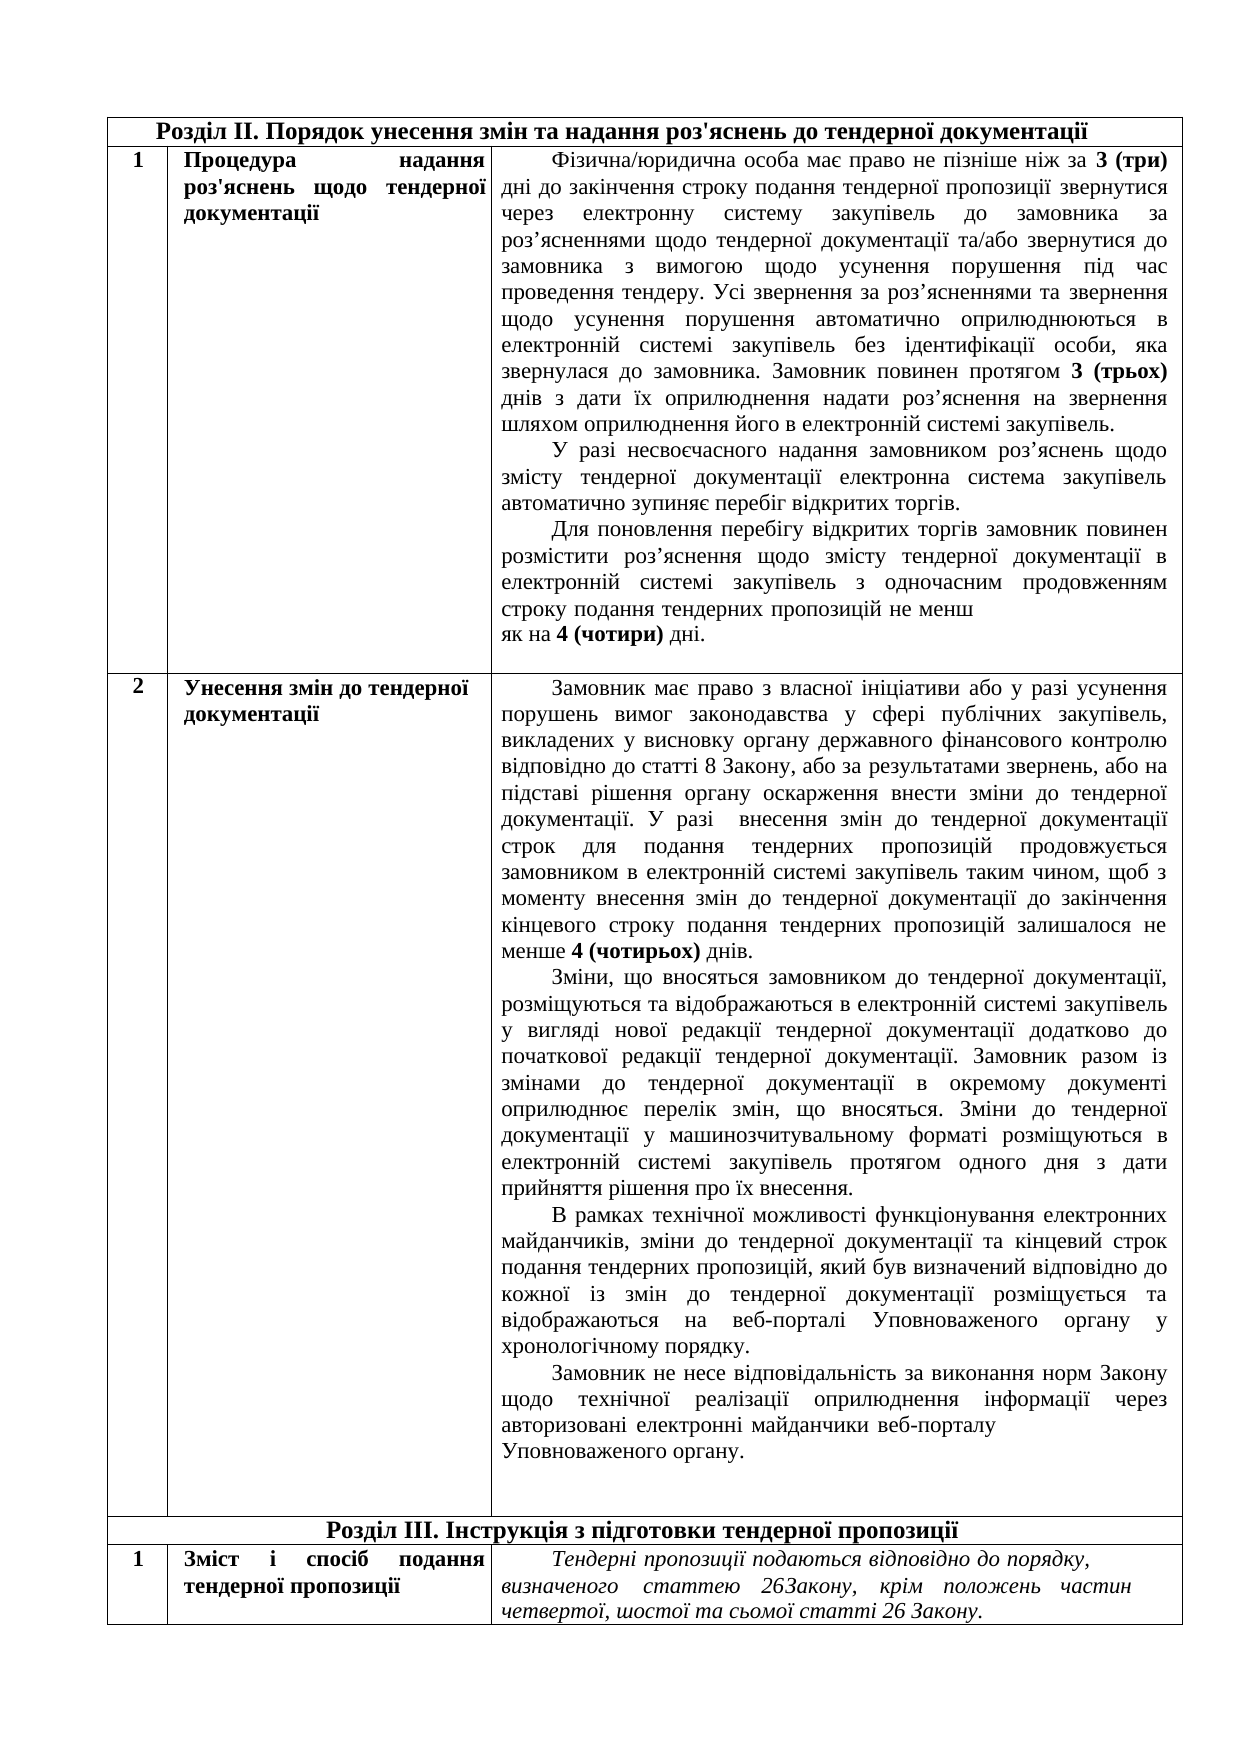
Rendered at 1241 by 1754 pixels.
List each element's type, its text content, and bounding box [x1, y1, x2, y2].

table_cell 2 [108, 674, 167, 1516]
table_cell Процедура надання роз'яснень щодо тендерної документації [168, 147, 491, 672]
table_cell Фізична/юридична особа має право не пізніше ніж за 3 (три) дні до закінчення строку подання тендерної пропозиції звернутися через електронну систему закупівель до замовника за роз’ясненнями щодо тендерної документації та/або звернутися до замовника з вимогою щодо усунення порушення під час проведення тендеру. Усі звернення за роз’ясненнями та звернення щодо усунення порушення автоматично оприлюднюються в електронній системі закупівель без ідентифікації особи, яка звернулася до замовника. Замовник повинен протягом 3 (трьох) днів з дати їх оприлюднення надати роз’яснення на звернення шляхом оприлюднення його в електронній системі закупівель. У разі несвоєчасного надання замовником роз’яснень щодо змісту тендерної документації електронна система закупівель автоматично зупиняє перебіг відкритих торгів. Для поновлення перебігу відкритих торгів замовник повинен розмістити роз’яснення щодо змісту тендерної документації в електронній системі закупівель з одночасним продовженням строку подання тендерних пропозицій не менш як на 4 (чотири) дні. [492, 147, 1182, 672]
table_cell Розділ III. Інструкція з підготовки тендерної пропозиції [108, 1517, 1182, 1544]
table_cell 1 [108, 147, 167, 672]
table_cell Унесення змін до тендерної документації [168, 674, 491, 1516]
table_cell Замовник має право з власної ініціативи або у разі усунення порушень вимог законодавства у сфері публічних закупівель, викладених у висновку органу державного фінансового контролю відповідно до статті 8 Закону, або за результатами звернень, або на підставі рішення органу оскарження внести зміни до тендерної документації. У разі внесення змін до тендерної документації строк для подання тендерних пропозицій продовжується замовником в електронній системі закупівель таким чином, щоб з моменту внесення змін до тендерної документації до закінчення кінцевого строку подання тендерних пропозицій залишалося не менше 4 (чотирьох) днів. Зміни, що вносяться замовником до тендерної документації, розміщуються та відображаються в електронній системі закупівель у вигляді нової редакції тендерної документації додатково до початкової редакції тендерної документації. Замовник разом із змінами до тендерної документації в окремому документі оприлюднює перелік змін, що вносяться. Зміни до тендерної документації у машинозчитувальному форматі розміщуються в електронній системі закупівель протягом одного дня з дати прийняття рішення про їх внесення. В рамках технічної можливості функціонування електронних майданчиків, зміни до тендерної документації та кінцевий строк подання тендерних пропозицій, який був визначений відповідно до кожної із змін до тендерної документації розміщується та відображаються на веб-порталі Уповноваженого органу у хронологічному порядку. Замовник не несе відповідальність за виконання норм Закону щодо технічної реалізації оприлюднення інформації через авторизовані електронні майданчики веб-порталу Уповноваженого органу. [492, 674, 1182, 1516]
table_cell Тендерні пропозиції подаються відповідно до порядку, визначеного статтею 26 Закону, крім положень частин четвертої, шостої та сьомої статті 26 Закону. [492, 1545, 1182, 1623]
table_header Розділ II. Порядок унесення змін та надання роз'яснень до тендерної документації [108, 118, 1182, 146]
table_cell Зміст і спосіб подання тендерної пропозиції [168, 1545, 491, 1623]
table_cell 1 [108, 1545, 167, 1623]
